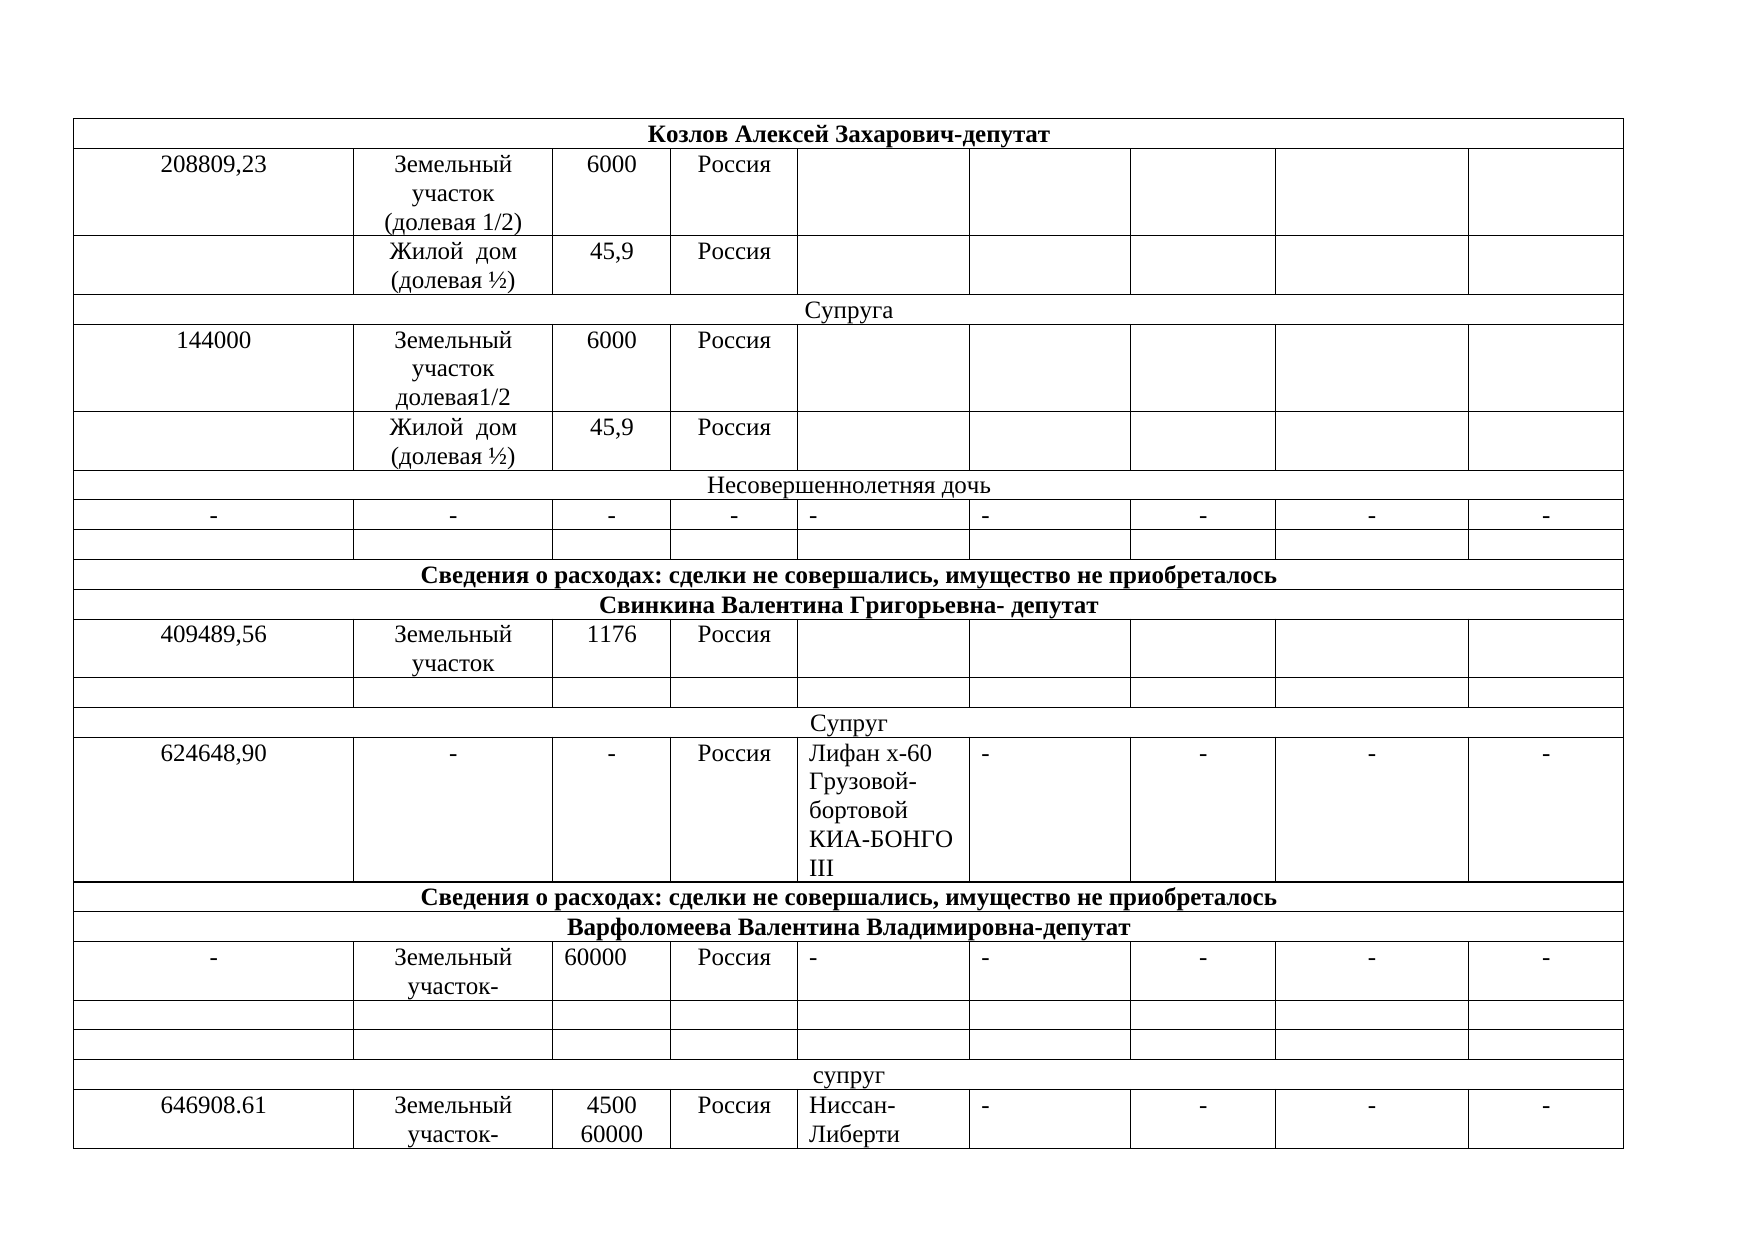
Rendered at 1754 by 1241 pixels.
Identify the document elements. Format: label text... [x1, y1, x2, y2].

table_cell 60000 [553, 942, 670, 999]
table_cell Россия [671, 942, 797, 999]
table_cell - [1276, 738, 1468, 881]
table_cell 1176 [553, 620, 670, 677]
table_cell - [1276, 500, 1468, 529]
table_cell [798, 620, 969, 677]
table_cell [1131, 236, 1275, 294]
table_cell - [970, 942, 1130, 999]
table_cell [1469, 412, 1623, 469]
table_cell - [74, 942, 353, 999]
table_cell - [354, 500, 552, 529]
table_cell Жилой дом (долевая ½) [354, 412, 552, 469]
table_cell Россия [671, 236, 797, 294]
table_cell [798, 236, 969, 294]
table_cell 6000 [553, 149, 670, 235]
table_cell [1469, 1001, 1623, 1029]
table_cell Сведения о расходах: сделки не совершались, имущество не приобреталось [74, 560, 1623, 589]
table_cell 45,9 [553, 236, 670, 294]
table_cell Земельный участок- [354, 1090, 552, 1147]
table_cell Земельный участок (долевая 1/2) [354, 149, 552, 235]
table_cell [74, 236, 353, 294]
table_cell [1276, 678, 1468, 707]
table_cell [1469, 678, 1623, 707]
table_cell - [553, 500, 670, 529]
table_cell [671, 1001, 797, 1029]
table_cell [553, 530, 670, 559]
table_cell [553, 678, 670, 707]
table_cell - [798, 500, 969, 529]
table_cell [1131, 678, 1275, 707]
table_cell [1276, 149, 1468, 235]
table_cell Супруга [74, 295, 1623, 324]
table_cell - [1131, 1090, 1275, 1147]
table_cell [798, 1090, 969, 1147]
table_cell 45,9 [553, 412, 670, 469]
table_cell Земельный участок- [354, 942, 552, 999]
table_cell [970, 530, 1130, 559]
table_cell [1276, 1001, 1468, 1029]
table_cell [1131, 325, 1275, 411]
table_cell - [1469, 738, 1623, 881]
table_cell супруг [74, 1060, 1623, 1089]
table_cell - [1276, 942, 1468, 999]
table_cell Супруг [74, 708, 1623, 737]
table_cell [970, 325, 1130, 411]
table_cell 144000 [74, 325, 353, 411]
table_cell Россия [671, 412, 797, 469]
table_cell - [74, 500, 353, 529]
table_cell [1469, 530, 1623, 559]
table_cell Лифан х-60 Грузовой-бортовой КИА-БОНГО III [798, 738, 969, 881]
table_cell - [970, 738, 1130, 881]
table_cell [354, 530, 552, 559]
table_cell [798, 1001, 969, 1029]
table_cell [1276, 412, 1468, 469]
table_cell - [1469, 942, 1623, 999]
table_cell 6000 [553, 325, 670, 411]
table_cell [798, 325, 969, 411]
table_cell [970, 1030, 1130, 1059]
table_cell 4500 60000 3100 [553, 1090, 670, 1147]
table_cell Свинкина Валентина Григорьевна- депутат [74, 590, 1623, 618]
table_cell [354, 678, 552, 707]
table_cell [354, 1001, 552, 1029]
table_cell Варфоломеева Валентина Владимировна-депутат [74, 912, 1623, 941]
table_cell [1469, 236, 1623, 294]
table_cell Россия [671, 1090, 797, 1147]
table_cell [74, 1001, 353, 1029]
table_cell - [553, 738, 670, 881]
table_cell 646908.61 [74, 1090, 353, 1147]
table_cell [1276, 325, 1468, 411]
table_cell - [354, 738, 552, 881]
table_cell - [1131, 500, 1275, 529]
table_cell Жилой дом (долевая ½) [354, 236, 552, 294]
table_cell [1131, 412, 1275, 469]
table_cell 624648,90 [74, 738, 353, 881]
table_cell Сведения о расходах: сделки не совершались, имущество не приобреталось [74, 883, 1623, 911]
table_cell [1131, 530, 1275, 559]
table_cell [1131, 149, 1275, 235]
table_cell [671, 530, 797, 559]
table_cell - [1131, 738, 1275, 881]
table_cell [970, 412, 1130, 469]
table_cell [1131, 1030, 1275, 1059]
table_cell [798, 1030, 969, 1059]
table_cell Россия [671, 738, 797, 881]
table_cell - [1469, 500, 1623, 529]
table_cell [1469, 1030, 1623, 1059]
table_cell [1469, 620, 1623, 677]
table_cell [970, 149, 1130, 235]
table_cell [354, 1030, 552, 1059]
table_cell - [970, 500, 1130, 529]
table_cell [970, 236, 1130, 294]
table_cell Козлов Алексей Захарович-депутат [74, 119, 1623, 148]
table_cell [798, 412, 969, 469]
table_cell [1469, 325, 1623, 411]
table_cell [798, 149, 969, 235]
table_cell - [1131, 942, 1275, 999]
table_cell Несовершеннолетняя дочь [74, 471, 1623, 499]
table_cell Земельный участок [354, 620, 552, 677]
table_cell Россия [671, 325, 797, 411]
table_cell [1131, 620, 1275, 677]
table_cell Россия [671, 149, 797, 235]
table_cell 409489,56 [74, 620, 353, 677]
table_cell [1276, 530, 1468, 559]
table_cell [74, 530, 353, 559]
table_cell [970, 678, 1130, 707]
table_cell [1131, 1001, 1275, 1029]
table_cell [1469, 149, 1623, 235]
table_cell - [1276, 1090, 1468, 1147]
table_cell [553, 1001, 670, 1029]
table_cell Земельный участок долевая1/2 [354, 325, 552, 411]
table_cell [74, 678, 353, 707]
table_cell [671, 1030, 797, 1059]
table_cell [74, 412, 353, 469]
table_cell 208809,23 [74, 149, 353, 235]
table_cell - [970, 1090, 1130, 1147]
table_cell [798, 530, 969, 559]
table_cell [798, 678, 969, 707]
table_cell [970, 1001, 1130, 1029]
table_cell [1276, 620, 1468, 677]
table_cell [671, 678, 797, 707]
table_cell [970, 620, 1130, 677]
table_cell [74, 1030, 353, 1059]
table_cell [553, 1030, 670, 1059]
table_cell - [671, 500, 797, 529]
table_cell Россия [671, 620, 797, 677]
table_cell [1276, 1030, 1468, 1059]
table_cell [1276, 236, 1468, 294]
table_cell - [1469, 1090, 1623, 1147]
table_cell - [798, 942, 969, 999]
